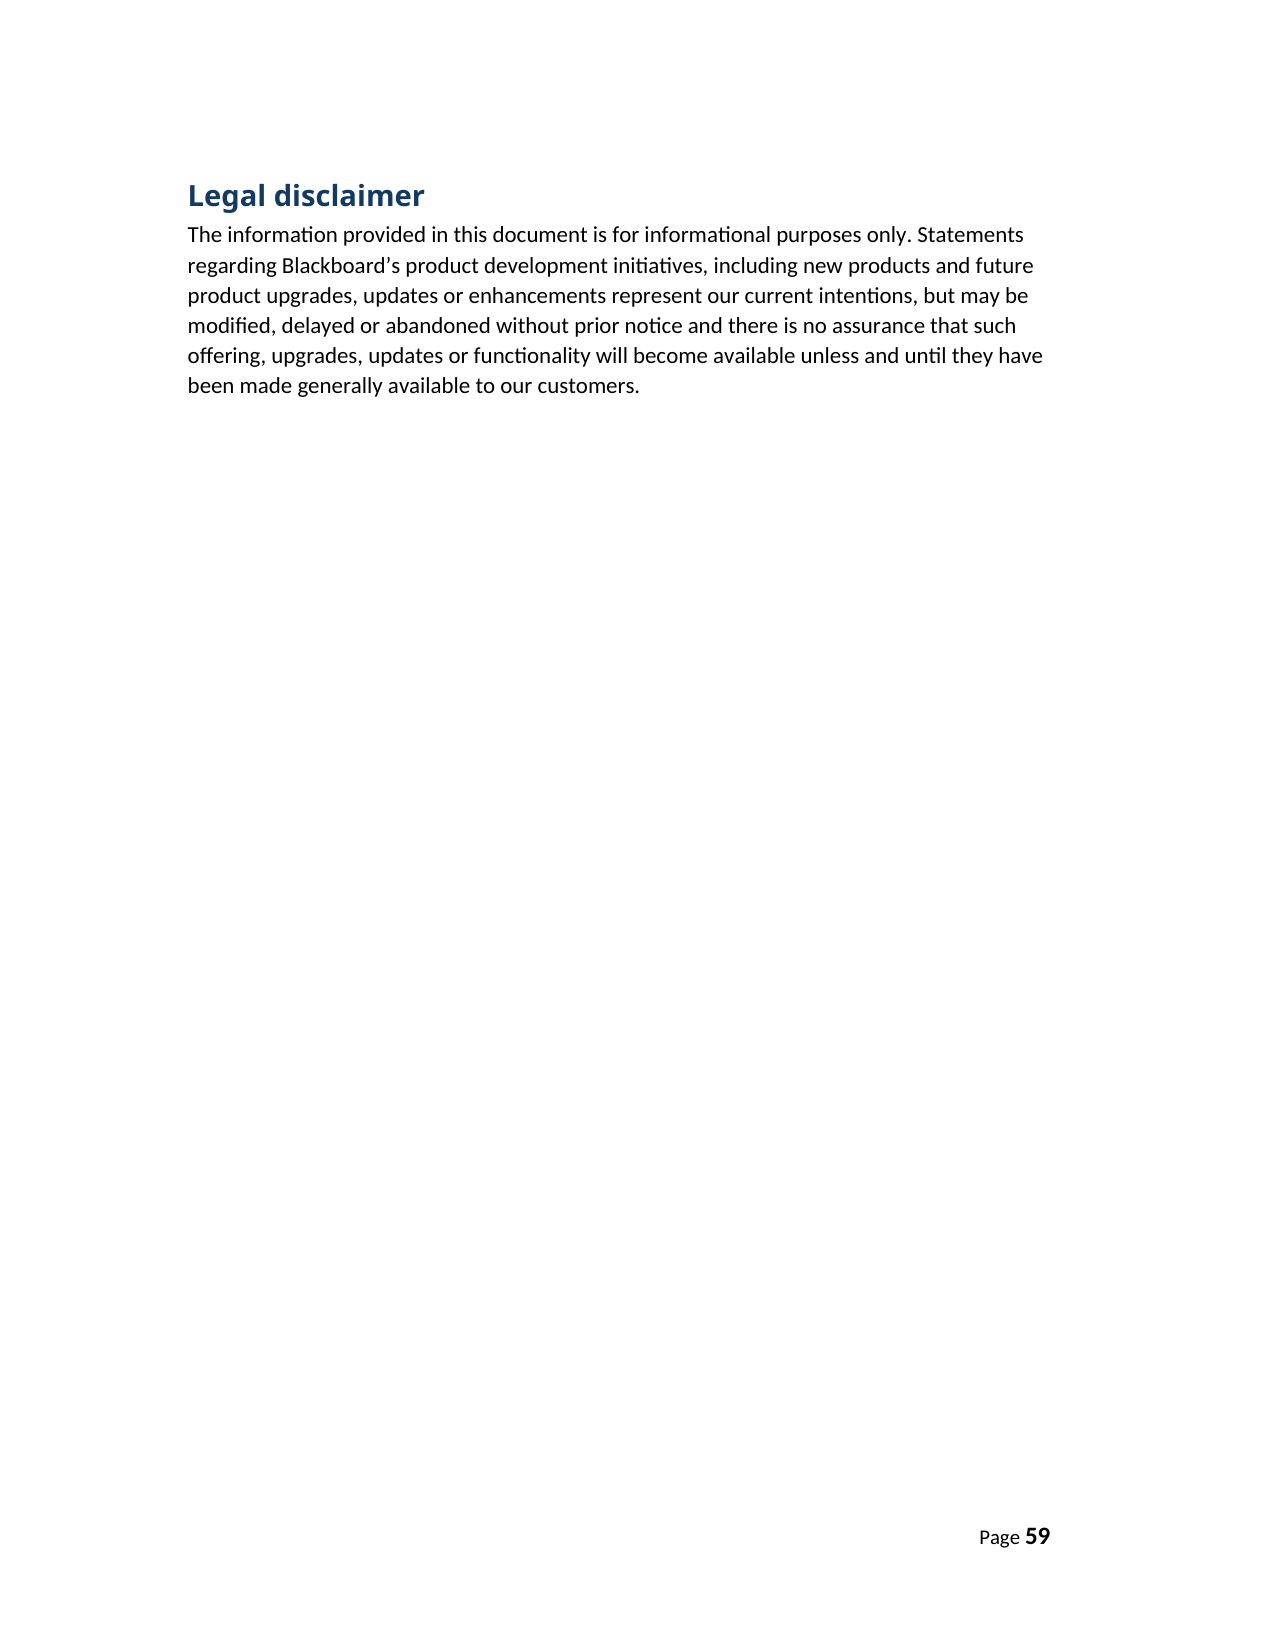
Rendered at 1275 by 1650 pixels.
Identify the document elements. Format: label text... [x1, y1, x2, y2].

text The information provided in this document is for informational purposes only. Statements regarding Blackboard’s product development initiatives, including new products and future product upgrades, updates or enhancements represent our current intentions, but may be modified, delayed or abandoned without prior notice and there is no assurance that such offering, upgrades, updates or functionality will become available unless and until they have been made generally available to our customers. [187, 221, 1087, 400]
subtitle Legal disclaimer [187, 175, 1087, 215]
